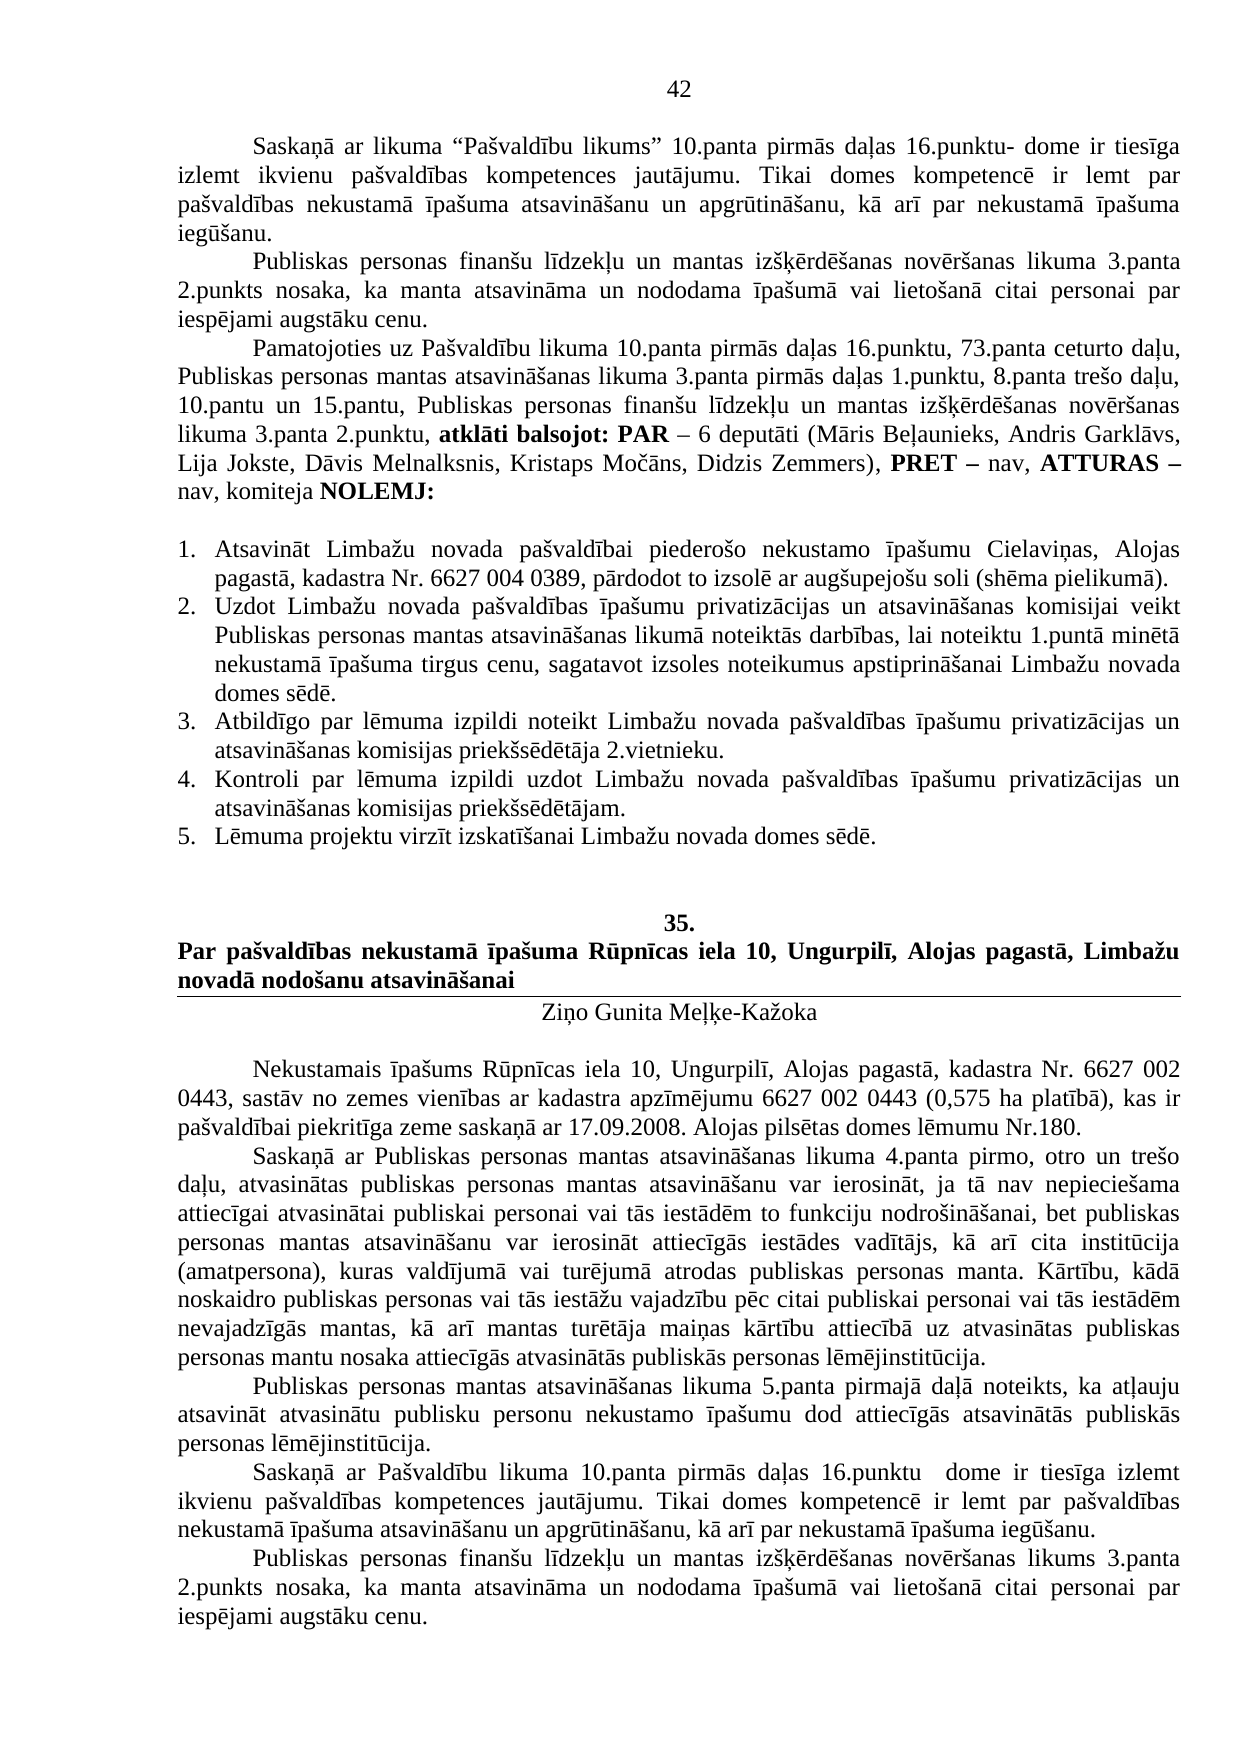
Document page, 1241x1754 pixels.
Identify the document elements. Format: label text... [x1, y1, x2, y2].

text Saskaņā ar Pašvaldību likuma 10.panta pirmās daļas 16.punktu dome ir tiesīga izlemt ikvienu pašvaldības kompetences jautājumu. Tikai domes kompetencē ir lemt par pašvaldības nekustamā īpašuma atsavināšanu un apgrūtināšanu, kā arī par nekustamā īpašuma iegūšanu. [177, 1457, 1181, 1543]
text Par pašvaldības nekustamā īpašuma Rūpnīcas iela 10, Ungurpilī, Alojas pagastā, Limbažu novadā nodošanu atsavināšanai [177, 936, 1181, 996]
text Nekustamais īpašums Rūpnīcas iela 10, Ungurpilī, Alojas pagastā, kadastra Nr. 6627 002 0443, sastāv no zemes vienības ar kadastra apzīmējumu 6627 002 0443 (0,575 ha platībā), kas ir pašvaldībai piekritīga zeme saskaņā ar 17.09.2008. Alojas pilsētas domes lēmumu Nr.180. [177, 1054, 1181, 1141]
text Pamatojoties uz Pašvaldību likuma 10.panta pirmās daļas 16.punktu, 73.panta ceturto daļu, Publiskas personas mantas atsavināšanas likuma 3.panta pirmās daļas 1.punktu, 8.panta trešo daļu, 10.pantu un 15.pantu, Publiskas personas finanšu līdzekļu un mantas izšķērdēšanas novēršanas likuma 3.panta 2.punktu, atklāti balsojot: PAR – 6 deputāti (Māris Beļaunieks, Andris Garklāvs, Lija Jokste, Dāvis Melnalksnis, Kristaps Močāns, Didzis Zemmers), PRET – nav, ATTURAS – nav, komiteja NOLEMJ: [177, 333, 1181, 505]
text Publiskas personas mantas atsavināšanas likuma 5.panta pirmajā daļā noteikts, ka atļauju atsavināt atvasinātu publisku personu nekustamo īpašumu dod attiecīgās atsavinātās publiskās personas lēmējinstitūcija. [177, 1371, 1181, 1457]
text Saskaņā ar Publiskas personas mantas atsavināšanas likuma 4.panta pirmo, otro un trešo daļu, atvasinātas publiskas personas mantas atsavināšanu var ierosināt, ja tā nav nepieciešama attiecīgai atvasinātai publiskai personai vai tās iestādēm to funkciju nodrošināšanai, bet publiskas personas mantas atsavināšanu var ierosināt attiecīgās iestādes vadītājs, kā arī cita institūcija (amatpersona), kuras valdījumā vai turējumā atrodas publiskas personas manta. Kārtību, kādā noskaidro publiskas personas vai tās iestāžu vajadzību pēc citai publiskai personai vai tās iestādēm nevajadzīgās mantas, kā arī mantas turētāja maiņas kārtību attiecībā uz atvasinātas publiskas personas mantu nosaka attiecīgās atvasinātās publiskās personas lēmējinstitūcija. [177, 1141, 1181, 1371]
text Publiskas personas finanšu līdzekļu un mantas izšķērdēšanas novēršanas likums 3.panta 2.punkts nosaka, ka manta atsavināma un nododama īpašumā vai lietošanā citai personai par iespējami augstāku cenu. [177, 1543, 1181, 1629]
list Atbildīgo par lēmuma izpildi noteikt Limbažu novada pašvaldības īpašumu privatizācijas un atsavināšanas komisijas priekšsēdētāja 2.vietnieku. [177, 706, 1181, 764]
list Uzdot Limbažu novada pašvaldības īpašumu privatizācijas un atsavināšanas komisijai veikt Publiskas personas mantas atsavināšanas likumā noteiktās darbības, lai noteiktu 1.puntā minētā nekustamā īpašuma tirgus cenu, sagatavot izsoles noteikumus apstiprināšanai Limbažu novada domes sēdē. [177, 591, 1181, 706]
text Ziņo Gunita Meļķe-Kažoka [177, 997, 1181, 1026]
text Publiskas personas finanšu līdzekļu un mantas izšķērdēšanas novēršanas likuma 3.panta 2.punkts nosaka, ka manta atsavināma un nododama īpašumā vai lietošanā citai personai par iespējami augstāku cenu. [177, 246, 1181, 333]
text 35. [177, 908, 1181, 936]
text Saskaņā ar likuma “Pašvaldību likums” 10.panta pirmās daļas 16.punktu- dome ir tiesīga izlemt ikvienu pašvaldības kompetences jautājumu. Tikai domes kompetencē ir lemt par pašvaldības nekustamā īpašuma atsavināšanu un apgrūtināšanu, kā arī par nekustamā īpašuma iegūšanu. [177, 131, 1181, 246]
list Lēmuma projektu virzīt izskatīšanai Limbažu novada domes sēdē. [177, 821, 1181, 850]
list Atsavināt Limbažu novada pašvaldībai piederošo nekustamo īpašumu Cielaviņas, Alojas pagastā, kadastra Nr. 6627 004 0389, pārdodot to izsolē ar augšupejošu soli (shēma pielikumā). [177, 534, 1181, 591]
list Kontroli par lēmuma izpildi uzdot Limbažu novada pašvaldības īpašumu privatizācijas un atsavināšanas komisijas priekšsēdētājam. [177, 764, 1181, 821]
